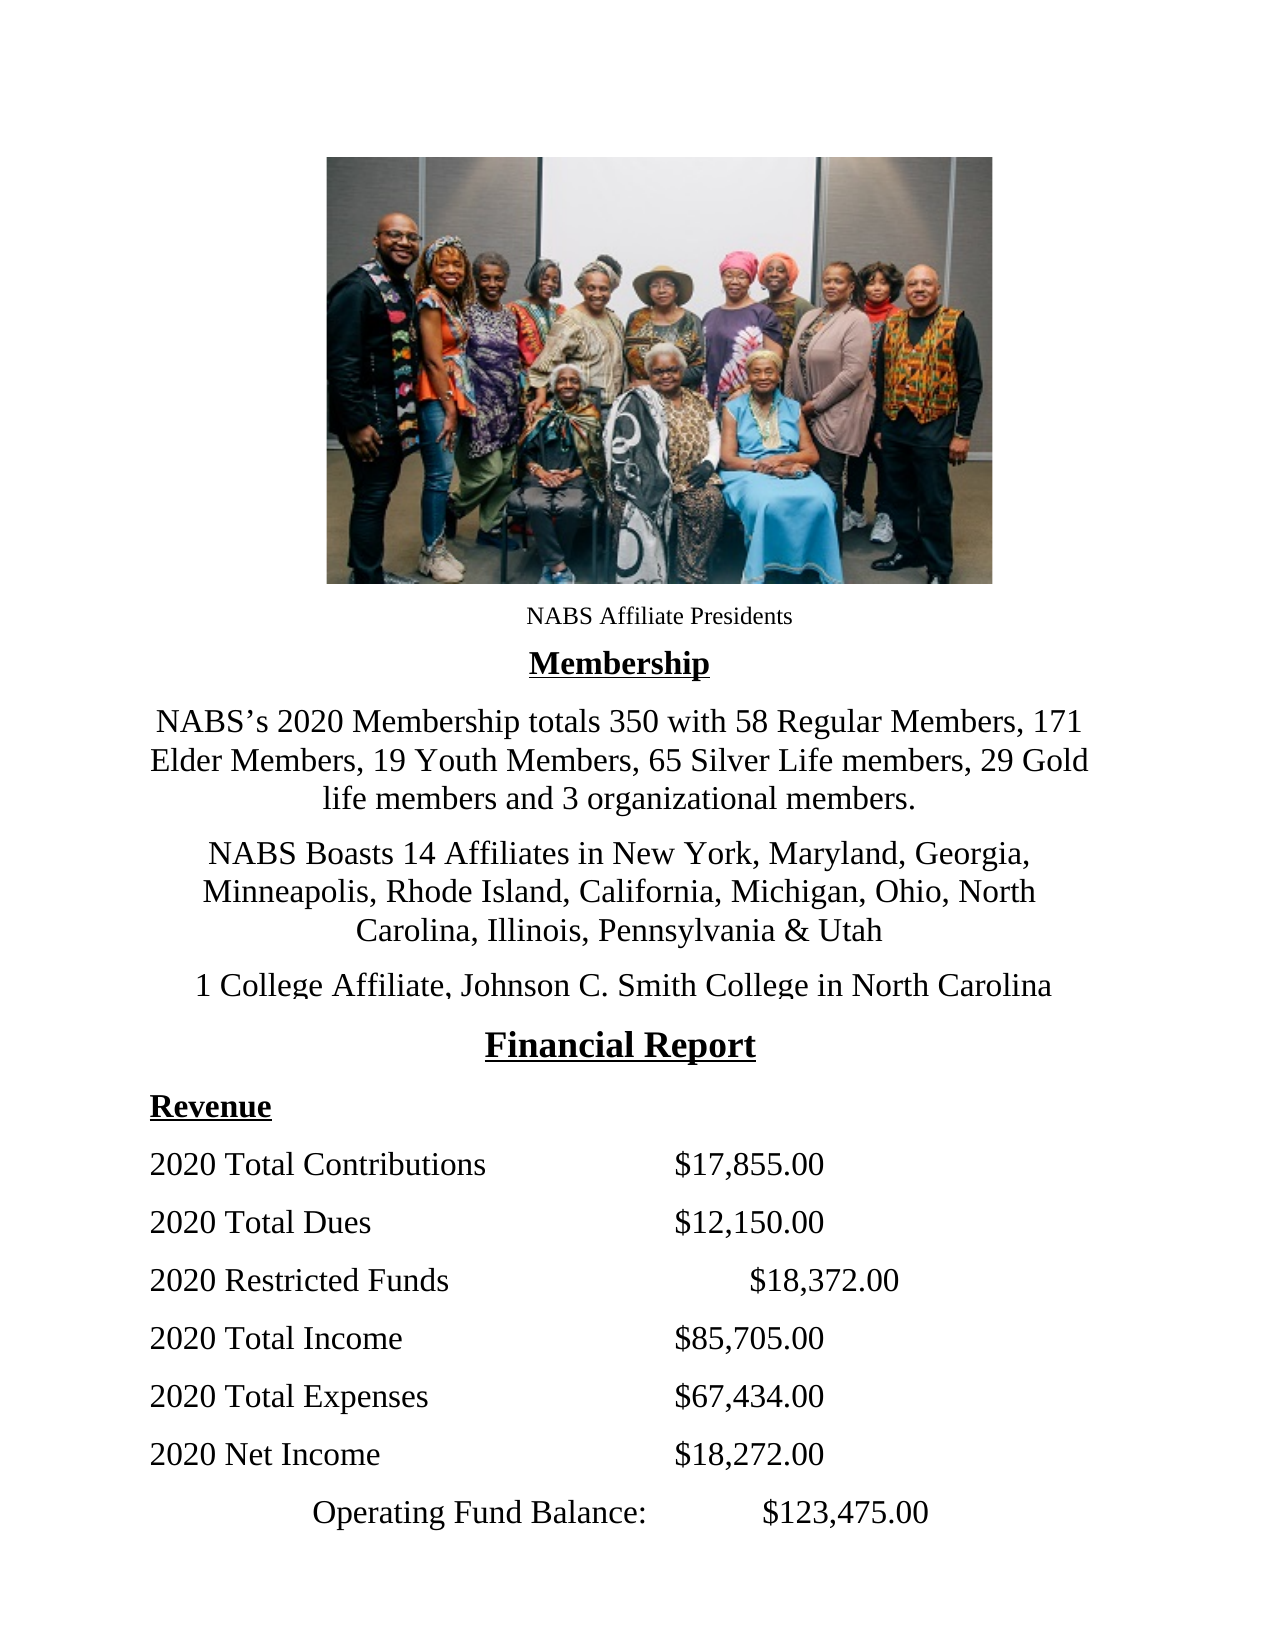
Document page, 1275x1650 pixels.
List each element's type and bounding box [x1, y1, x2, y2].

picture [326, 157, 993, 584]
